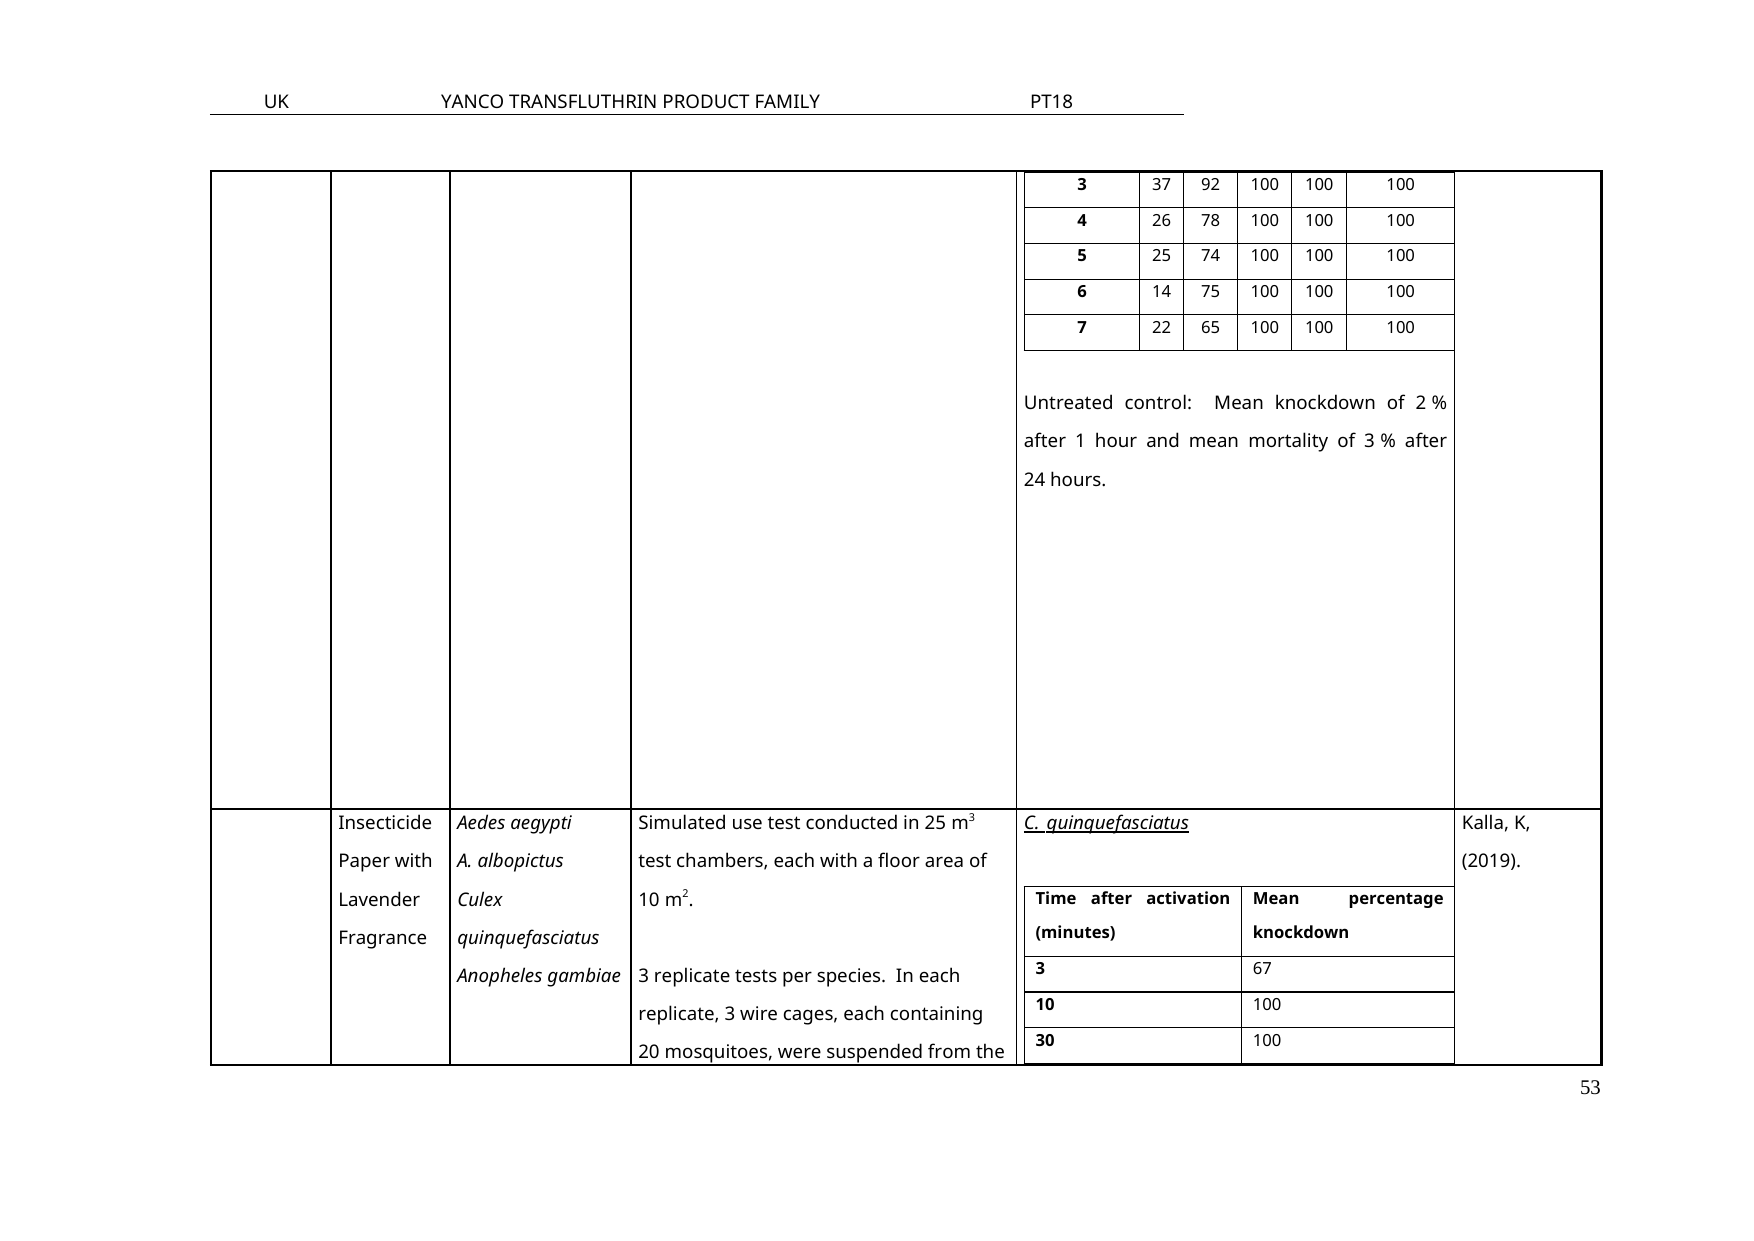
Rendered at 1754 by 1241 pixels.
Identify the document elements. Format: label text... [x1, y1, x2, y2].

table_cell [1017, 810, 1454, 1064]
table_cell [632, 172, 1016, 808]
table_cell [332, 810, 449, 1064]
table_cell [1017, 172, 1454, 808]
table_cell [451, 810, 630, 1064]
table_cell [332, 172, 449, 808]
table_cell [451, 172, 630, 808]
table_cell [632, 810, 1016, 1064]
table_cell Kalla, K, (2019). [1455, 810, 1600, 1064]
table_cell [212, 172, 330, 808]
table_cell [1455, 172, 1600, 808]
table_cell [212, 810, 330, 1064]
